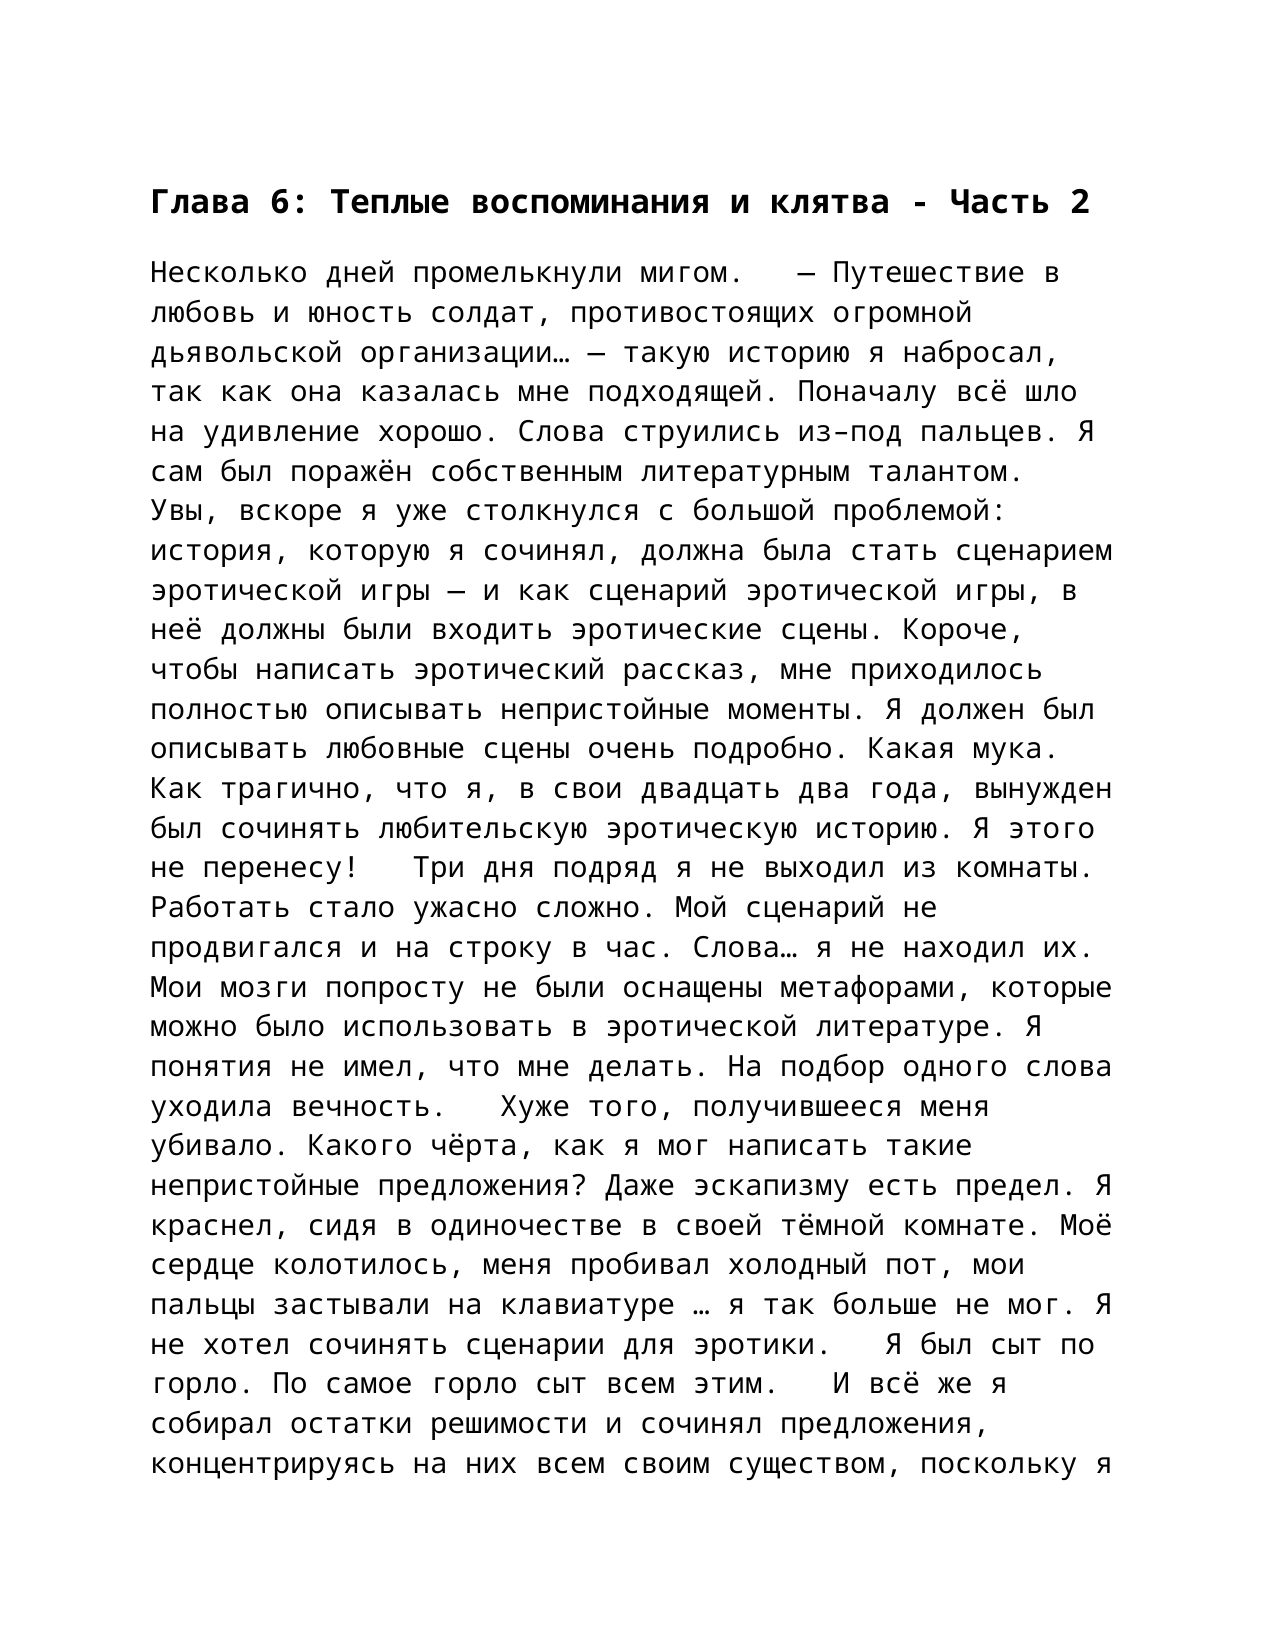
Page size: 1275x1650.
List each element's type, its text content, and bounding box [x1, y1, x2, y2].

text Глава 6: Теплые воспоминания и клятва - Часть 2 [150, 178, 1125, 223]
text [150, 251, 1125, 1482]
